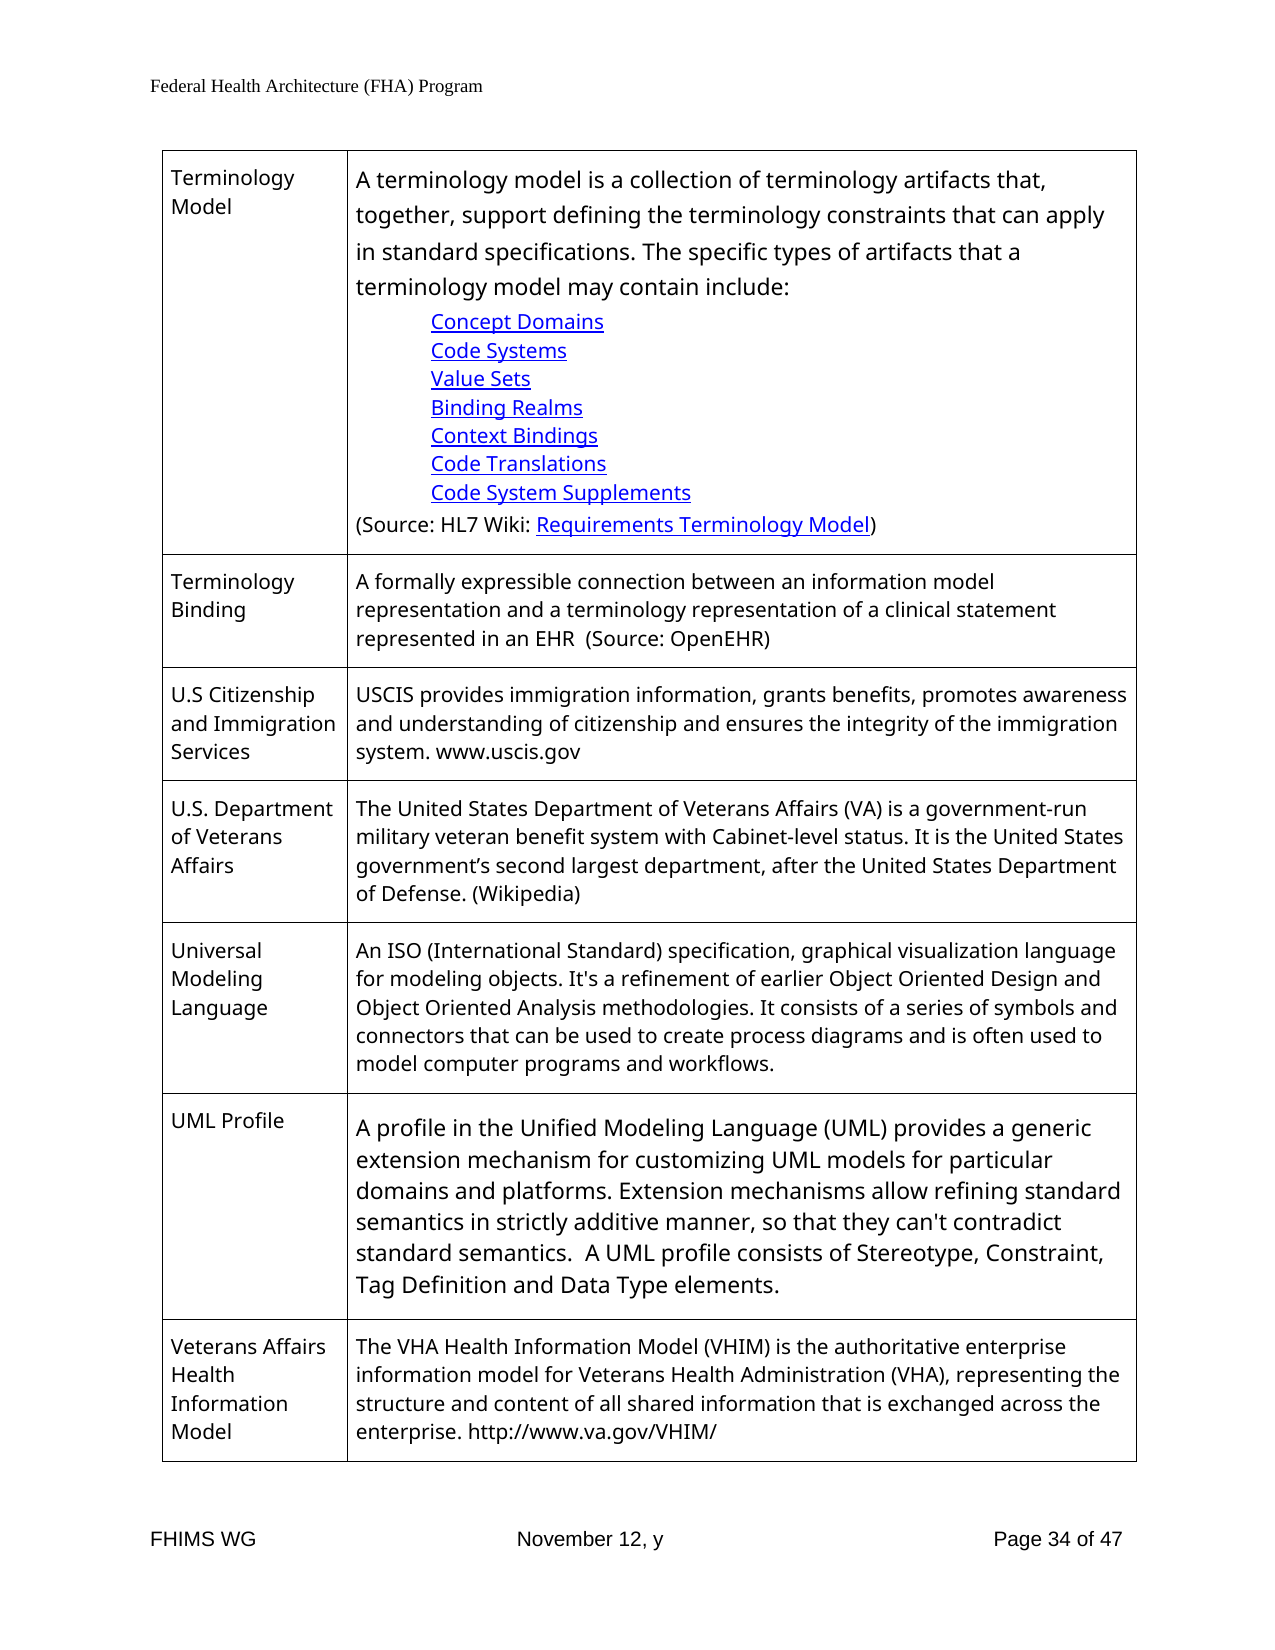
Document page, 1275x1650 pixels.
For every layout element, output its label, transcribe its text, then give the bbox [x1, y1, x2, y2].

table_cell Veterans Affairs Health Information Model [163, 1320, 347, 1461]
table_cell USCIS provides immigration information, grants benefits, promotes awareness and understanding of citizenship and ensures the integrity of the immigration system. www.uscis.gov [348, 668, 1136, 780]
table_cell Terminology Model [163, 151, 347, 553]
table_cell U.S. Department of Veterans Affairs [163, 781, 347, 922]
table_cell A terminology model is a collection of terminology artifacts that, together, support defining the terminology constraints that can apply in standard specifications. The specific types of artifacts that a terminology model may contain include: Concept Domains Code Systems Value Sets Binding Realms Context Bindings Code Translations Code System Supplements (Source: HL7 Wiki: Requirements Terminology Model) [348, 151, 1136, 553]
table_cell Terminology Binding [163, 555, 347, 667]
table_cell An ISO (International Standard) specification, graphical visualization language for modeling objects. It's a refinement of earlier Object Oriented Design and Object Oriented Analysis methodologies. It consists of a series of symbols and connectors that can be used to create process diagrams and is often used to model computer programs and workflows. [348, 923, 1136, 1093]
table_cell The VHA Health Information Model (VHIM) is the authoritative enterprise information model for Veterans Health Administration (VHA), representing the structure and content of all shared information that is exchanged across the enterprise. http://www.va.gov/VHIM/ [348, 1320, 1136, 1461]
table_cell The United States Department of Veterans Affairs (VA) is a government-run military veteran benefit system with Cabinet-level status. It is the United States government’s second largest department, after the United States Department of Defense. (Wikipedia) [348, 781, 1136, 922]
table_cell A profile in the Unified Modeling Language (UML) provides a generic extension mechanism for customizing UML models for particular domains and platforms. Extension mechanisms allow refining standard semantics in strictly additive manner, so that they can't contradict standard semantics. A UML profile consists of Stereotype, Constraint, Tag Definition and Data Type elements. [348, 1094, 1136, 1319]
table_cell A formally expressible connection between an information model representation and a terminology representation of a clinical statement represented in an EHR (Source: OpenEHR) [348, 555, 1136, 667]
table_cell U.S Citizenship and Immigration Services [163, 668, 347, 780]
table_cell UML Profile [163, 1094, 347, 1319]
table_cell Universal Modeling Language [163, 923, 347, 1093]
